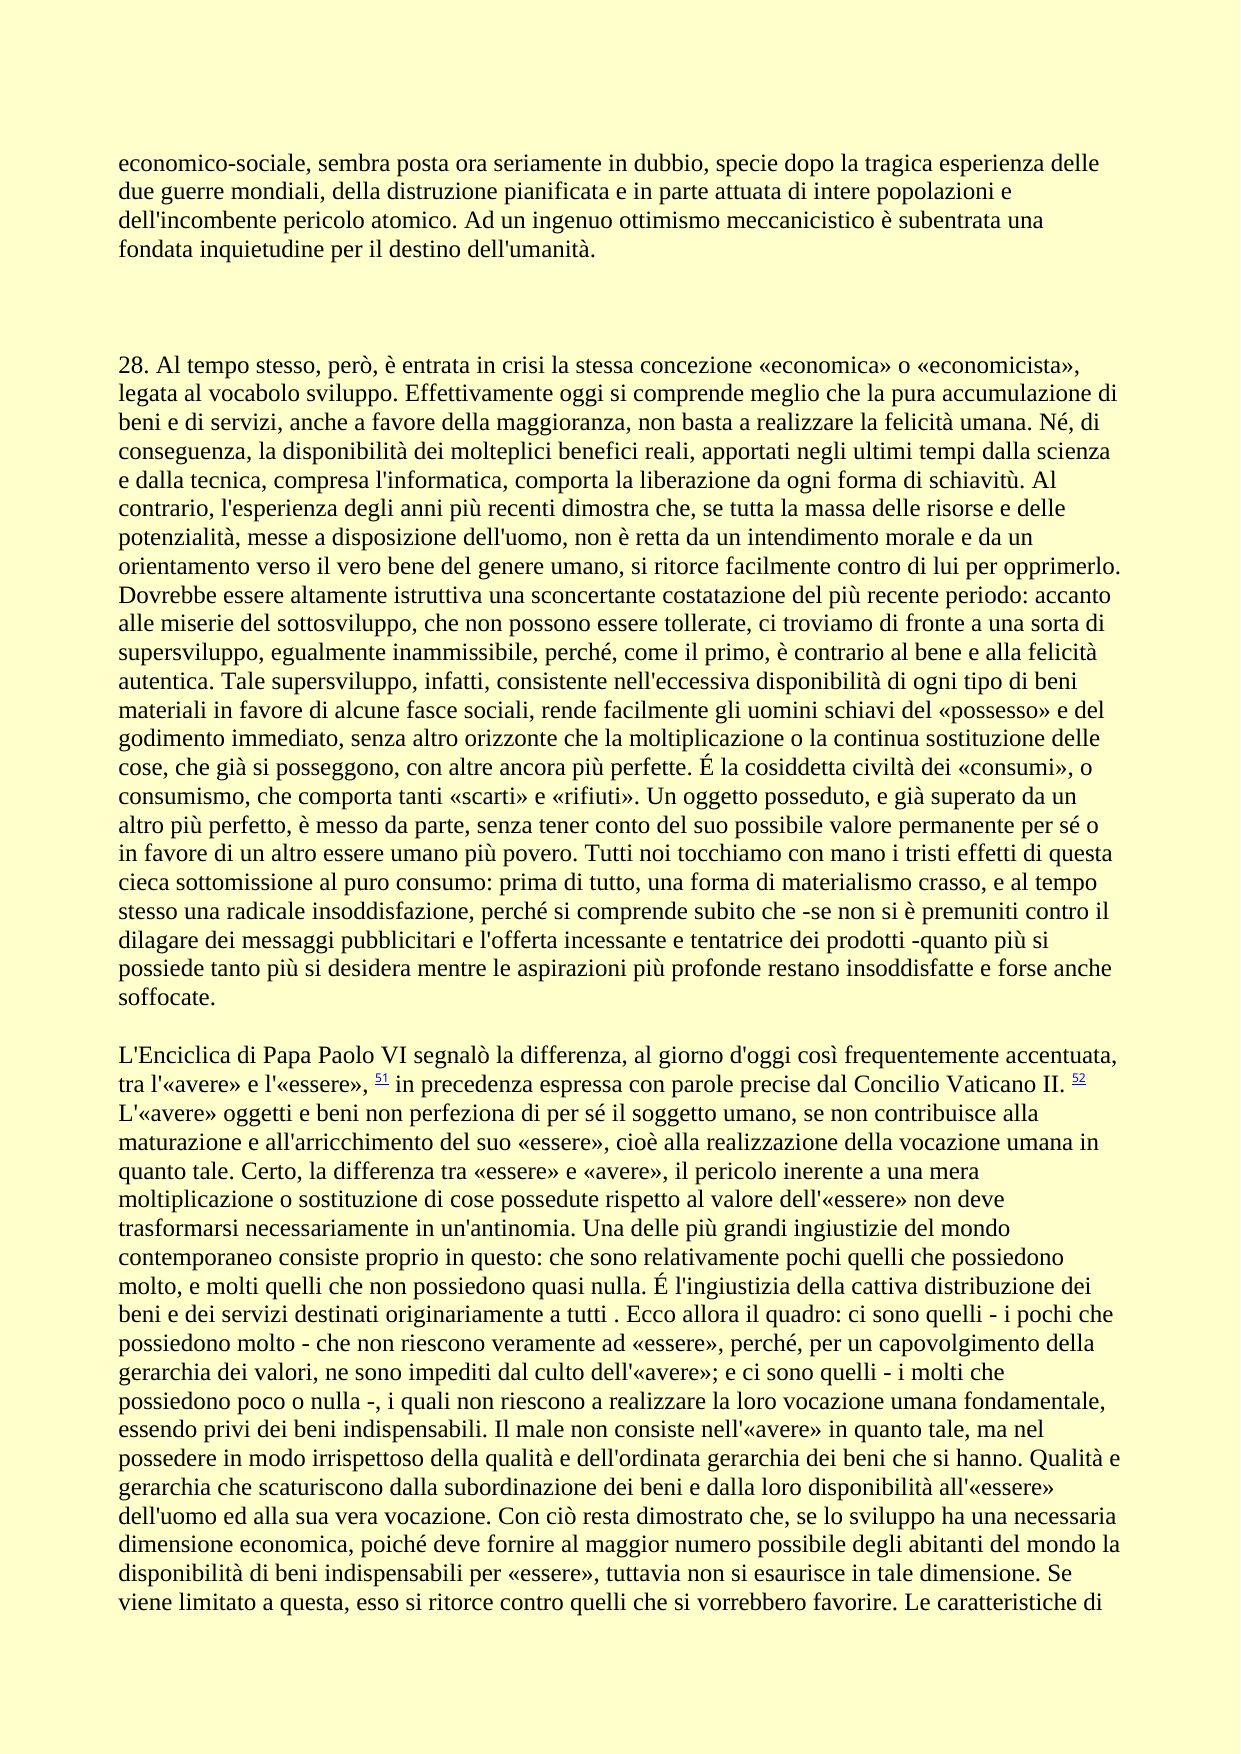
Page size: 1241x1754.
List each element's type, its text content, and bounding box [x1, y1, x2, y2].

text 28. Al tempo stesso, però, è entrata in crisi la stessa concezione «economica» o «economicista», legata al vocabolo sviluppo. Effettivamente oggi si comprende meglio che la pura accumulazione di beni e di servizi, anche a favore della maggioranza, non basta a realizzare la felicità umana. Né, di conseguenza, la disponibilità dei molteplici benefici reali, apportati negli ultimi tempi dalla scienza e dalla tecnica, compresa l'informatica, comporta la liberazione da ogni forma di schiavitù. Al contrario, l'esperienza degli anni più recenti dimostra che, se tutta la massa delle risorse e delle potenzialità, messe a disposizione dell'uomo, non è retta da un intendimento morale e da un orientamento verso il vero bene del genere umano, si ritorce facilmente contro di lui per opprimerlo. Dovrebbe essere altamente istruttiva una sconcertante costatazione del più recente periodo: accanto alle miserie del sottosviluppo, che non possono essere tollerate, ci troviamo di fronte a una sorta di supersviluppo, egualmente inammissibile, perché, come il primo, è contrario al bene e alla felicità autentica. Tale supersviluppo, infatti, consistente nell'eccessiva disponibilità di ogni tipo di beni materiali in favore di alcune fasce sociali, rende facilmente gli uomini schiavi del «possesso» e del godimento immediato, senza altro orizzonte che la moltiplicazione o la continua sostituzione delle cose, che già si posseggono, con altre ancora più perfette. É la cosiddetta civiltà dei «consumi», o consumismo, che comporta tanti «scarti» e «rifiuti». Un oggetto posseduto, e già superato da un altro più perfetto, è messo da parte, senza tener conto del suo possibile valore permanente per sé o in favore di un altro essere umano più povero. Tutti noi tocchiamo con mano i tristi effetti di questa cieca sottomissione al puro consumo: prima di tutto, una forma di materialismo crasso, e al tempo stesso una radicale insoddisfazione, perché si comprende subito che -se non si è premuniti contro il dilagare dei messaggi pubblicitari e l'offerta incessante e tentatrice dei prodotti -quanto più si possiede tanto più si desidera mentre le aspirazioni più profonde restano insoddisfatte e forse anche soffocate. [118, 350, 1122, 1011]
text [118, 1040, 1122, 1616]
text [118, 148, 1122, 263]
